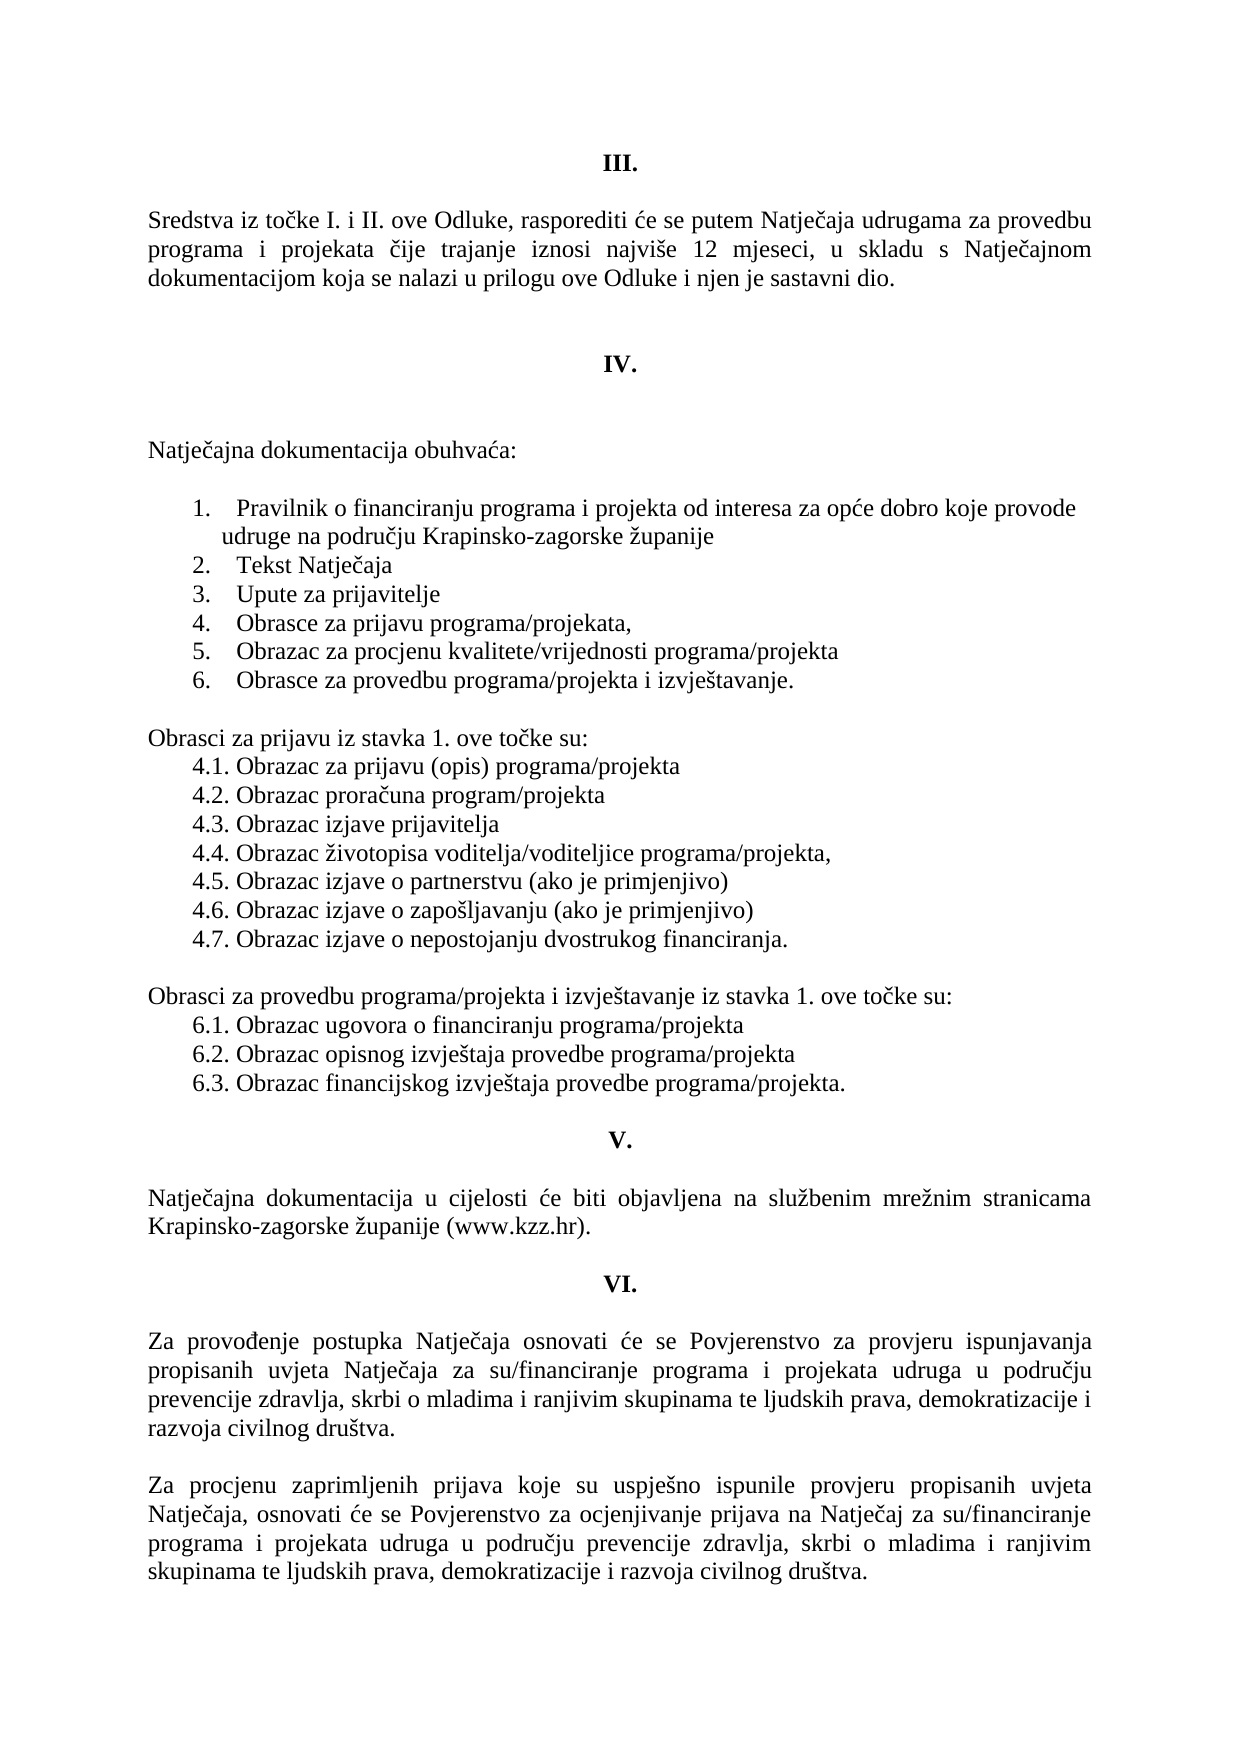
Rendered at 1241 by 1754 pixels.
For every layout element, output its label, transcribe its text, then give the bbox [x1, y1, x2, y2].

text Natječajna dokumentacija obuhvaća: [148, 435, 1093, 464]
text Natječajna dokumentacija u cijelosti će biti objavljena na službenim mrežnim stranicama Krapinsko-zagorske županije (www.kzz.hr). [148, 1183, 1093, 1240]
text III. [148, 148, 1093, 176]
list Obrasce za provedbu programa/projekta i izvještavanje. [192, 665, 1093, 694]
text Sredstva iz točke I. i II. ove Odluke, rasporediti će se putem Natječaja udrugama za provedbu programa i projekata čije trajanje iznosi najviše 12 mjeseci, u skladu s Natječajnom dokumentacijom koja se nalazi u prilogu ove Odluke i njen je sastavni dio. [148, 205, 1093, 291]
text V. [148, 1125, 1093, 1154]
text 4.1. Obrazac za prijavu (opis) programa/projekta [192, 751, 1093, 780]
text udruge na području Krapinsko-zagorske županije [221, 521, 1093, 550]
list Pravilnik o financiranju programa i projekta od interesa za opće dobro koje provode [192, 493, 1093, 521]
text 4.6. Obrazac izjave o zapošljavanju (ako je primjenjivo) [192, 895, 1093, 924]
text VI. [148, 1269, 1093, 1298]
text 4.7. Obrazac izjave o nepostojanju dvostrukog financiranja. [192, 924, 1093, 953]
text Obrasci za prijavu iz stavka 1. ove točke su: [148, 723, 1093, 751]
list Obrazac za procjenu kvalitete/vrijednosti programa/projekta [192, 636, 1093, 665]
text 4.4. Obrazac životopisa voditelja/voditeljice programa/projekta, [192, 838, 1093, 866]
text IV. [148, 349, 1093, 378]
text 6.3. Obrazac financijskog izvještaja provedbe programa/projekta. [192, 1068, 1093, 1096]
text 4.5. Obrazac izjave o partnerstvu (ako je primjenjivo) [192, 866, 1093, 895]
text 4.3. Obrazac izjave prijavitelja [192, 809, 1093, 838]
text Obrasci za provedbu programa/projekta i izvještavanje iz stavka 1. ove točke su: [148, 981, 1093, 1010]
list Upute za prijavitelje [192, 579, 1093, 608]
text Za provođenje postupka Natječaja osnovati će se Povjerenstvo za provjeru ispunjavanja propisanih uvjeta Natječaja za su/financiranje programa i projekata udruga u području prevencije zdravlja, skrbi o mladima i ranjivim skupinama te ljudskih prava, demokratizacije i razvoja civilnog društva. [148, 1326, 1093, 1441]
text 4.2. Obrazac proračuna program/projekta [192, 780, 1093, 809]
list Obrasce za prijavu programa/projekata, [192, 608, 1093, 636]
text Za procjenu zaprimljenih prijava koje su uspješno ispunile provjeru propisanih uvjeta Natječaja, osnovati će se Povjerenstvo za ocjenjivanje prijava na Natječaj za su/financiranje programa i projekata udruga u području prevencije zdravlja, skrbi o mladima i ranjivim skupinama te ljudskih prava, demokratizacije i razvoja civilnog društva. [148, 1470, 1093, 1585]
list Tekst Natječaja [192, 550, 1093, 579]
text 6.1. Obrazac ugovora o financiranju programa/projekta [192, 1010, 1093, 1039]
text 6.2. Obrazac opisnog izvještaja provedbe programa/projekta [192, 1039, 1093, 1068]
